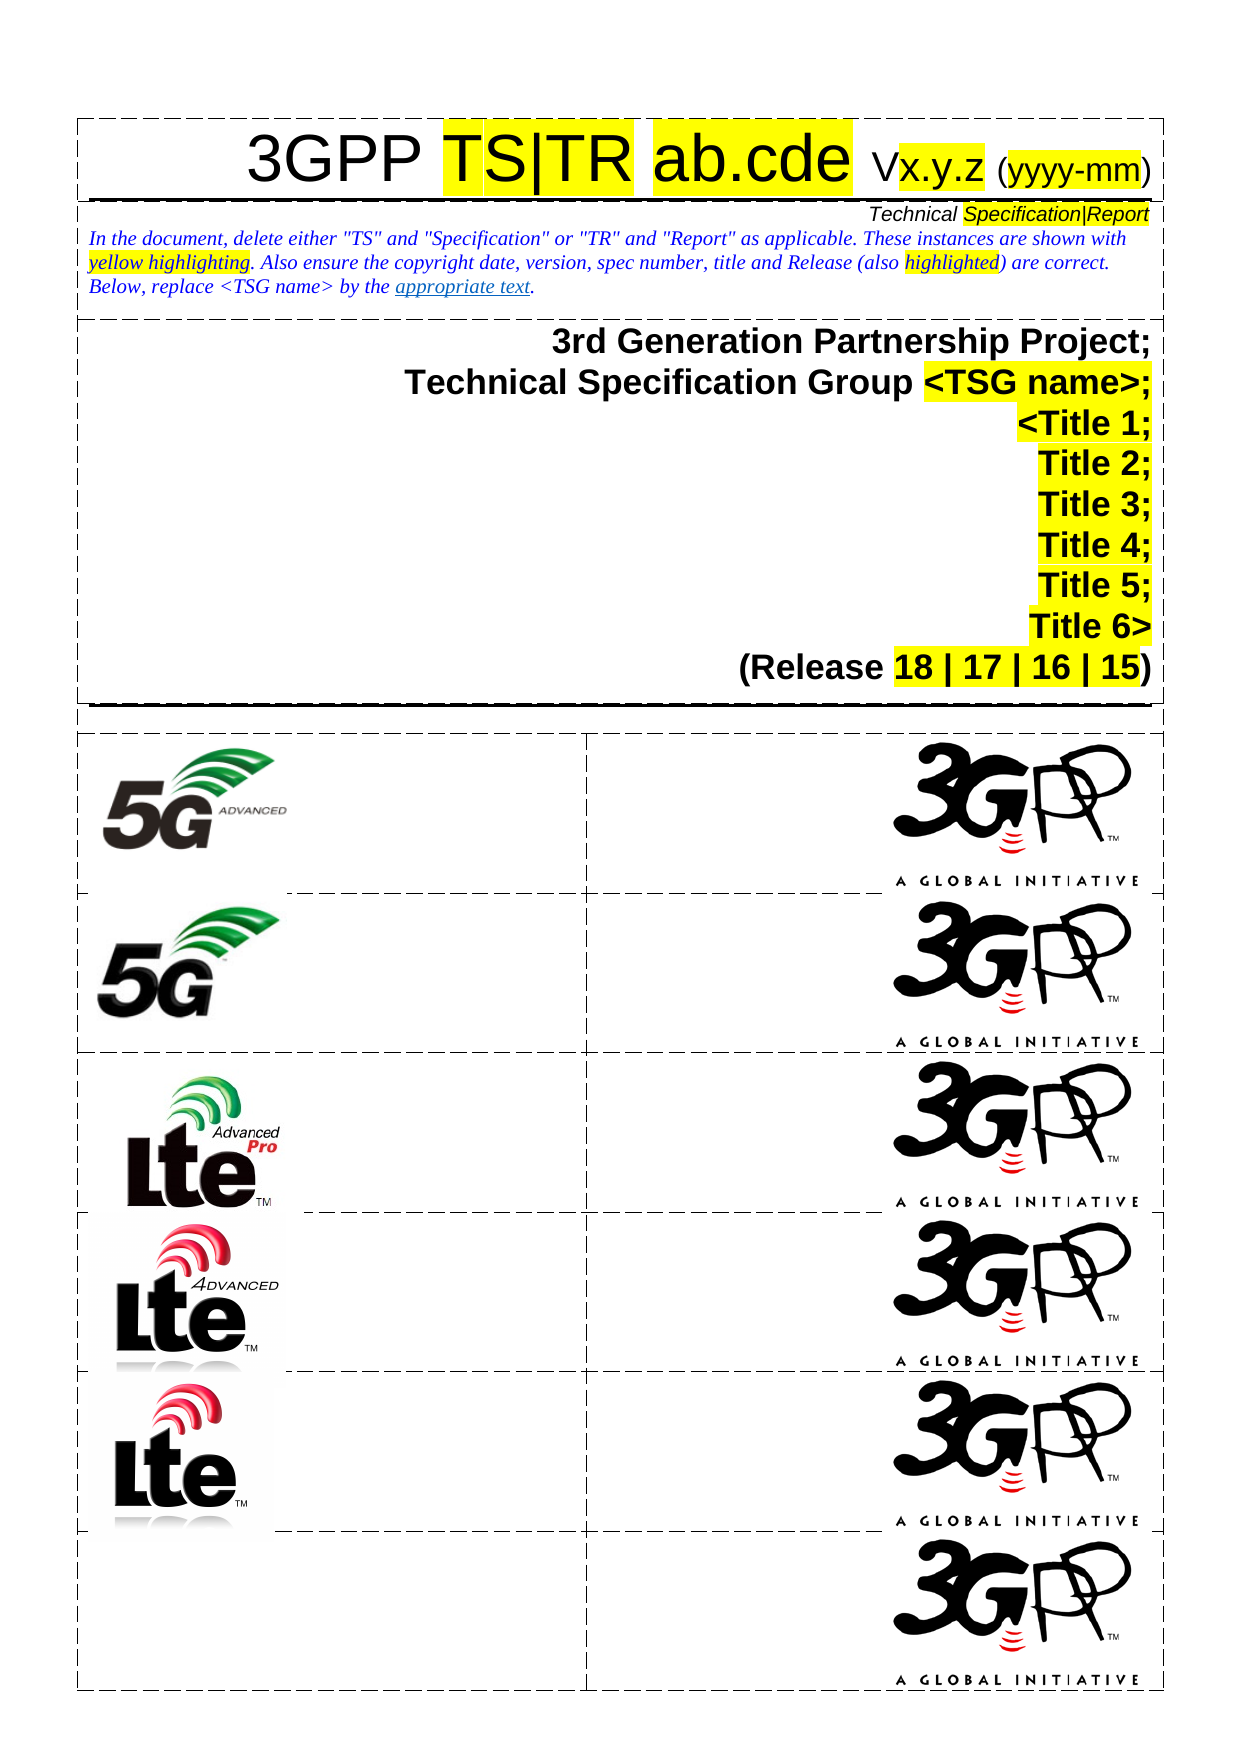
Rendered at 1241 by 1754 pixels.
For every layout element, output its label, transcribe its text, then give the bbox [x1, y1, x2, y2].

table_cell [586, 1371, 887, 1531]
table_header 3GPP TS|TR ab.cde Vx.y.z (yyyy-mm) [78, 118, 1163, 201]
table_cell [1152, 1053, 1163, 1212]
picture [885, 893, 1152, 1052]
table_cell [1152, 1532, 1163, 1690]
table_cell [1152, 1372, 1163, 1531]
table_cell Technical Specification|Report In the document, delete either "TS" and "Specification" or "TR" and "Report" as applicable. These instances are shown with yellow highlighting. Also ensure the copyright date, version, spec number, title and Release (also highlighted) are correct. Below, replace <TSG name> by the appropriate text. [78, 201, 1163, 319]
picture [885, 1053, 1152, 1371]
table_cell [78, 1531, 586, 1690]
table_cell [304, 1052, 586, 1212]
picture [885, 1372, 1152, 1690]
table_cell 3rd Generation Partnership Project; Technical Specification Group <TSG name>; <Title 1; Title 2; Title 3; Title 4; Title 5; Title 6> (Release 18 | 17 | 16 | 15) [78, 319, 1163, 703]
table_cell [78, 1372, 88, 1531]
table_cell [286, 1212, 586, 1371]
table_cell [78, 704, 1163, 733]
table_cell [586, 1531, 885, 1690]
table_cell [586, 1212, 885, 1371]
table_cell [78, 733, 586, 893]
table_cell [586, 893, 885, 1052]
picture [88, 1053, 304, 1542]
table_cell [78, 1213, 88, 1371]
picture [885, 734, 1152, 891]
table_cell [1152, 1213, 1163, 1371]
table_cell [78, 1053, 88, 1212]
table_cell [1152, 894, 1163, 1052]
picture [88, 893, 287, 1031]
picture [88, 734, 301, 864]
table_cell [586, 1052, 887, 1212]
table_cell [78, 893, 586, 1052]
table_cell [586, 733, 1163, 893]
table_cell [274, 1371, 586, 1531]
